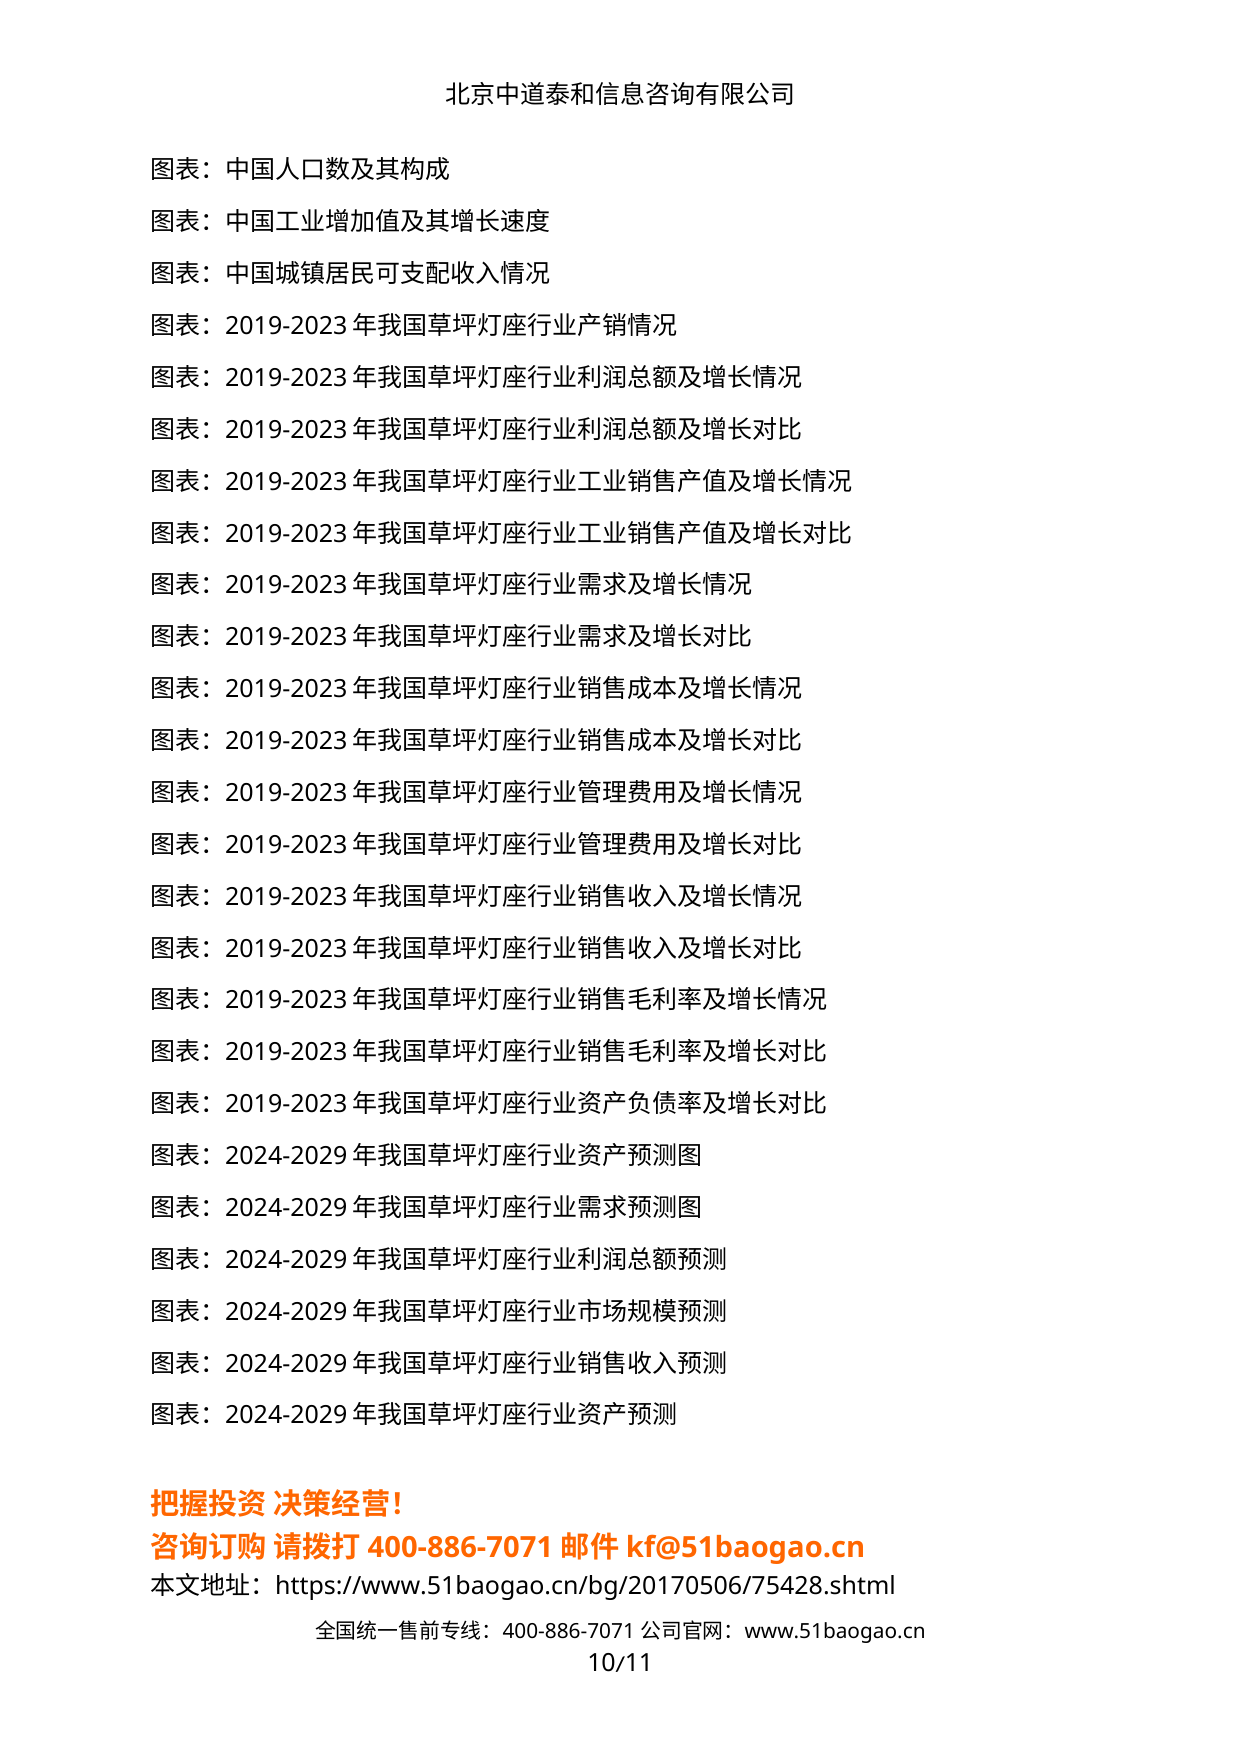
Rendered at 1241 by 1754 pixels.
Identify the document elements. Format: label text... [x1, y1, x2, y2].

text 图表：2024-2029年我国草坪灯座行业市场规模预测 [150, 1291, 1090, 1327]
text 图表：2019-2023年我国草坪灯座行业销售成本及增长情况 [150, 669, 1090, 705]
text 图表：2019-2023年我国草坪灯座行业需求及增长对比 [150, 617, 1090, 653]
text 图表：2019-2023年我国草坪灯座行业销售收入及增长情况 [150, 876, 1090, 912]
text 图表：2024-2029年我国草坪灯座行业利润总额预测 [150, 1239, 1090, 1276]
text 图表：2019-2023年我国草坪灯座行业工业销售产值及增长情况 [150, 461, 1090, 497]
text 图表：2019-2023年我国草坪灯座行业管理费用及增长情况 [150, 772, 1090, 809]
text 图表：2019-2023年我国草坪灯座行业利润总额及增长对比 [150, 409, 1090, 446]
text 图表：2019-2023年我国草坪灯座行业销售毛利率及增长对比 [150, 1032, 1090, 1068]
text 图表：2019-2023年我国草坪灯座行业销售毛利率及增长情况 [150, 980, 1090, 1016]
text 图表：2024-2029年我国草坪灯座行业需求预测图 [150, 1187, 1090, 1224]
text 图表：2019-2023年我国草坪灯座行业工业销售产值及增长对比 [150, 513, 1090, 549]
text 图表：2019-2023年我国草坪灯座行业利润总额及增长情况 [150, 357, 1090, 394]
text 图表：中国城镇居民可支配收入情况 [150, 254, 1090, 290]
text 图表：中国人口数及其构成 [150, 150, 1090, 186]
text 图表：2019-2023年我国草坪灯座行业销售收入及增长对比 [150, 928, 1090, 964]
text 图表：2019-2023年我国草坪灯座行业产销情况 [150, 306, 1090, 342]
text 图表：2024-2029年我国草坪灯座行业销售收入预测 [150, 1343, 1090, 1379]
text 图表：中国工业增加值及其增长速度 [150, 202, 1090, 238]
text 图表：2019-2023年我国草坪灯座行业销售成本及增长对比 [150, 721, 1090, 757]
text 图表：2024-2029年我国草坪灯座行业资产预测 [150, 1395, 1090, 1431]
text 图表：2019-2023年我国草坪灯座行业需求及增长情况 [150, 565, 1090, 601]
text 图表：2019-2023年我国草坪灯座行业资产负债率及增长对比 [150, 1084, 1090, 1120]
text 把握投资 决策经营！咨询订购 请拨打 400-886-7071 邮件 kf@51baogao.cn本文地址：https://www.51baogao.cn/bg/20170506/75428.shtml [150, 1447, 1090, 1602]
text 图表：2019-2023年我国草坪灯座行业管理费用及增长对比 [150, 824, 1090, 861]
text 图表：2024-2029年我国草坪灯座行业资产预测图 [150, 1136, 1090, 1172]
